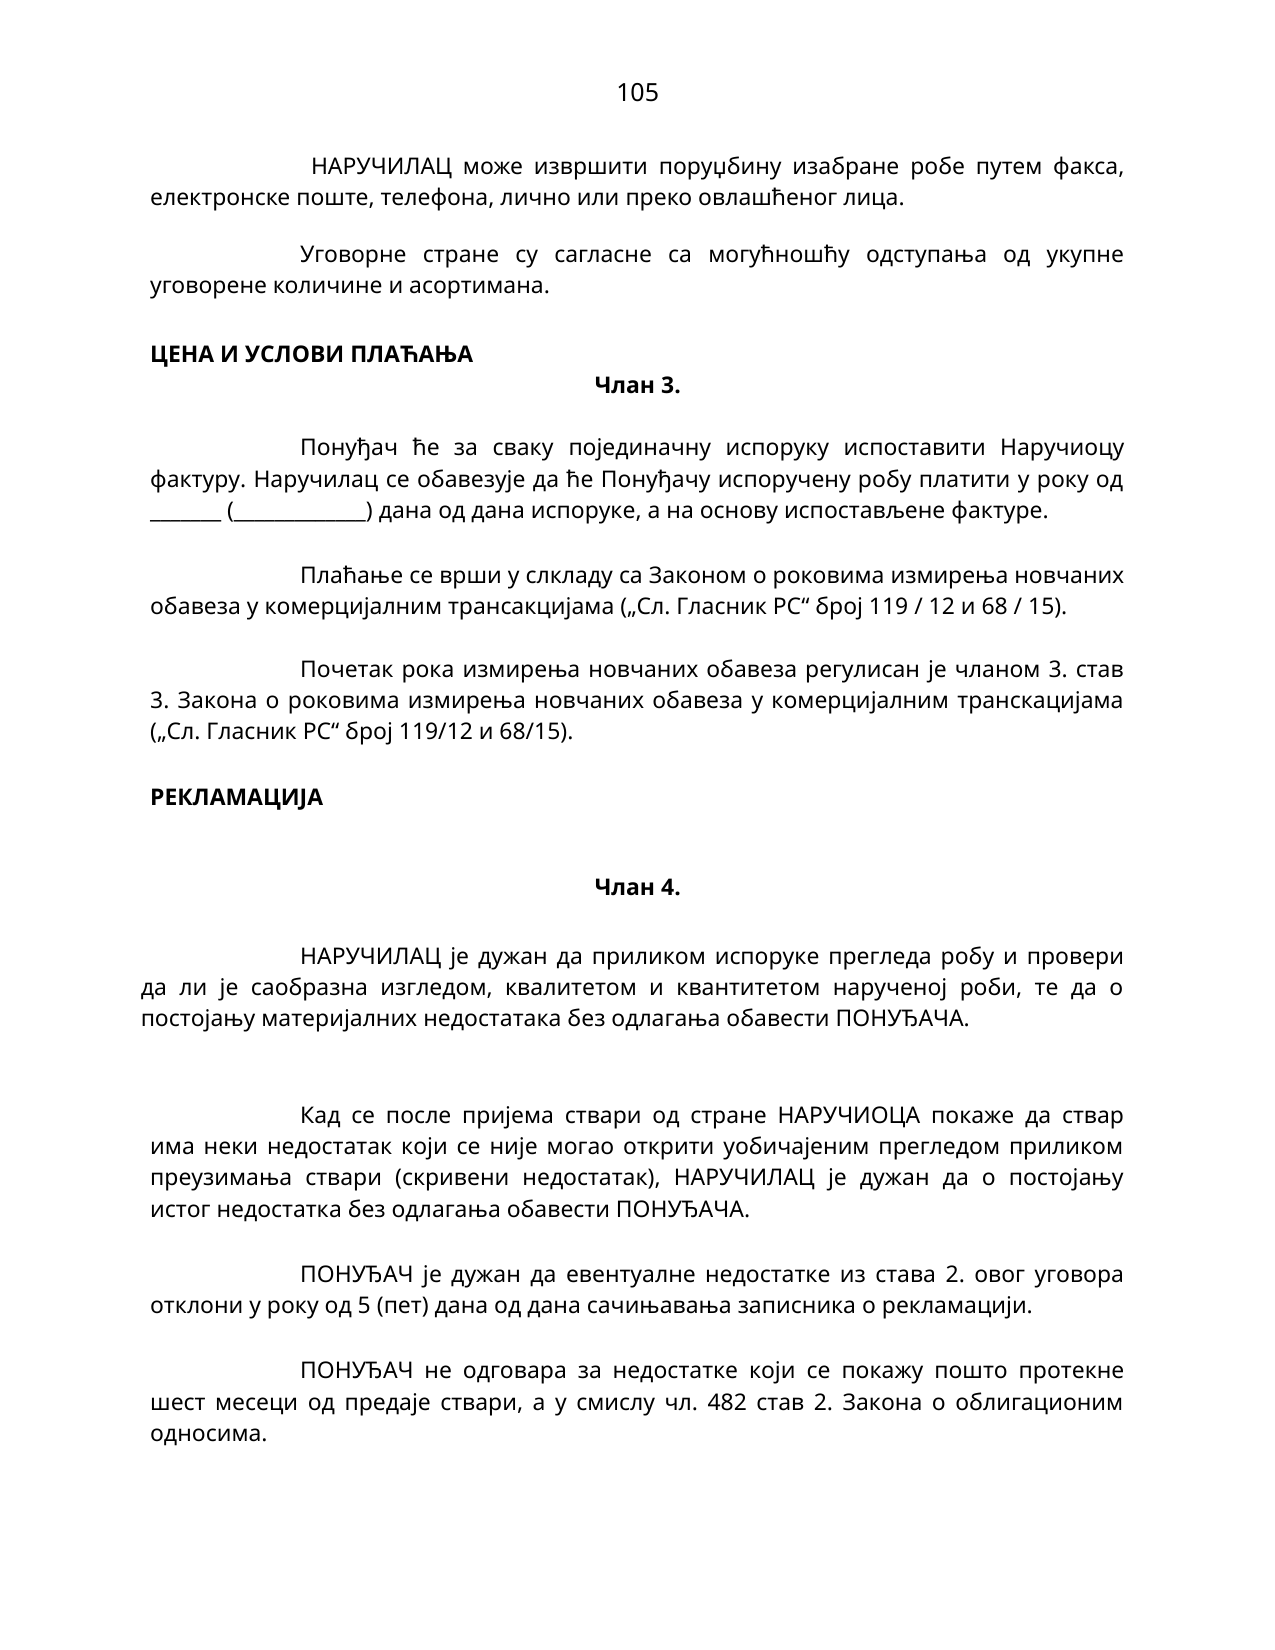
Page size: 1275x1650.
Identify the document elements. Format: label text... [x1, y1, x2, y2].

text ПОНУЂАЧ не одговара за недостатке који се покажу пошто протекне шест месеци од предаје ствари, а у смислу чл. 482 став 2. Закона о облигационим односима. [150, 1354, 1125, 1448]
text Кад се после пријема ствари од стране НАРУЧИОЦА покаже да ствар има неки недостатак који се није могао открити уобичајеним прегледом приликом преузимања ствари (скривени недостатак), НАРУЧИЛАЦ је дужан да о постојању истог недостатка без одлагања обавести ПОНУЂАЧА. [150, 1099, 1125, 1224]
text НАРУЧИЛАЦ је дужан да приликом испоруке прегледа робу и провери да ли је саобразна изгледом, квалитетом и квантитетом нарученој роби, те да о постојању материјалних недостатака без одлагања обавести ПОНУЂАЧА. [141, 940, 1125, 1033]
subtitle НАРУЧИЛАЦ може извршити поруџбину изабране робе путем факса, електронске поште, телефона, лично или преко овлашћеног лица. [150, 150, 1125, 212]
text Плаћање се врши у слкладу са Законом о роковима измирења новчаних обавеза у комерцијалним трансакцијама („Сл. Гласник РС“ број 119 / 12 и 68 / 15). [150, 559, 1125, 622]
text ПОНУЂАЧ је дужан да евентуалне недостатке из става 2. овог уговора отклони у року од 5 (пет) дана од дана сачињавања записника о рекламацији. [150, 1258, 1125, 1320]
subtitle Уговорне стране су сагласне са могућношћу одступања од укупне уговорене количине и асортимана. [150, 237, 1125, 300]
subtitle Члан 4. [150, 871, 1125, 902]
text Члан 3. [150, 369, 1125, 400]
text ЦЕНА И УСЛОВИ ПЛАЋАЊА [150, 337, 1125, 369]
text Понуђач ће за сваку појединачну испоруку испоставити Наручиоцу фактуру. Наручилац се обавезује да ће Понуђачу испоручену робу платити у року од _______ (_____________) дана од дана испоруке, а на основу испостављене фактуре. [150, 431, 1125, 525]
text РЕКЛАМАЦИЈА [150, 781, 1125, 812]
text Почетак рока измирења новчаних обавеза регулисан је чланом 3. став 3. Закона о роковима измирења новчаних обавеза у комерцијалним транскацијама („Сл. Гласник РС“ број 119/12 и 68/15). [150, 653, 1125, 747]
